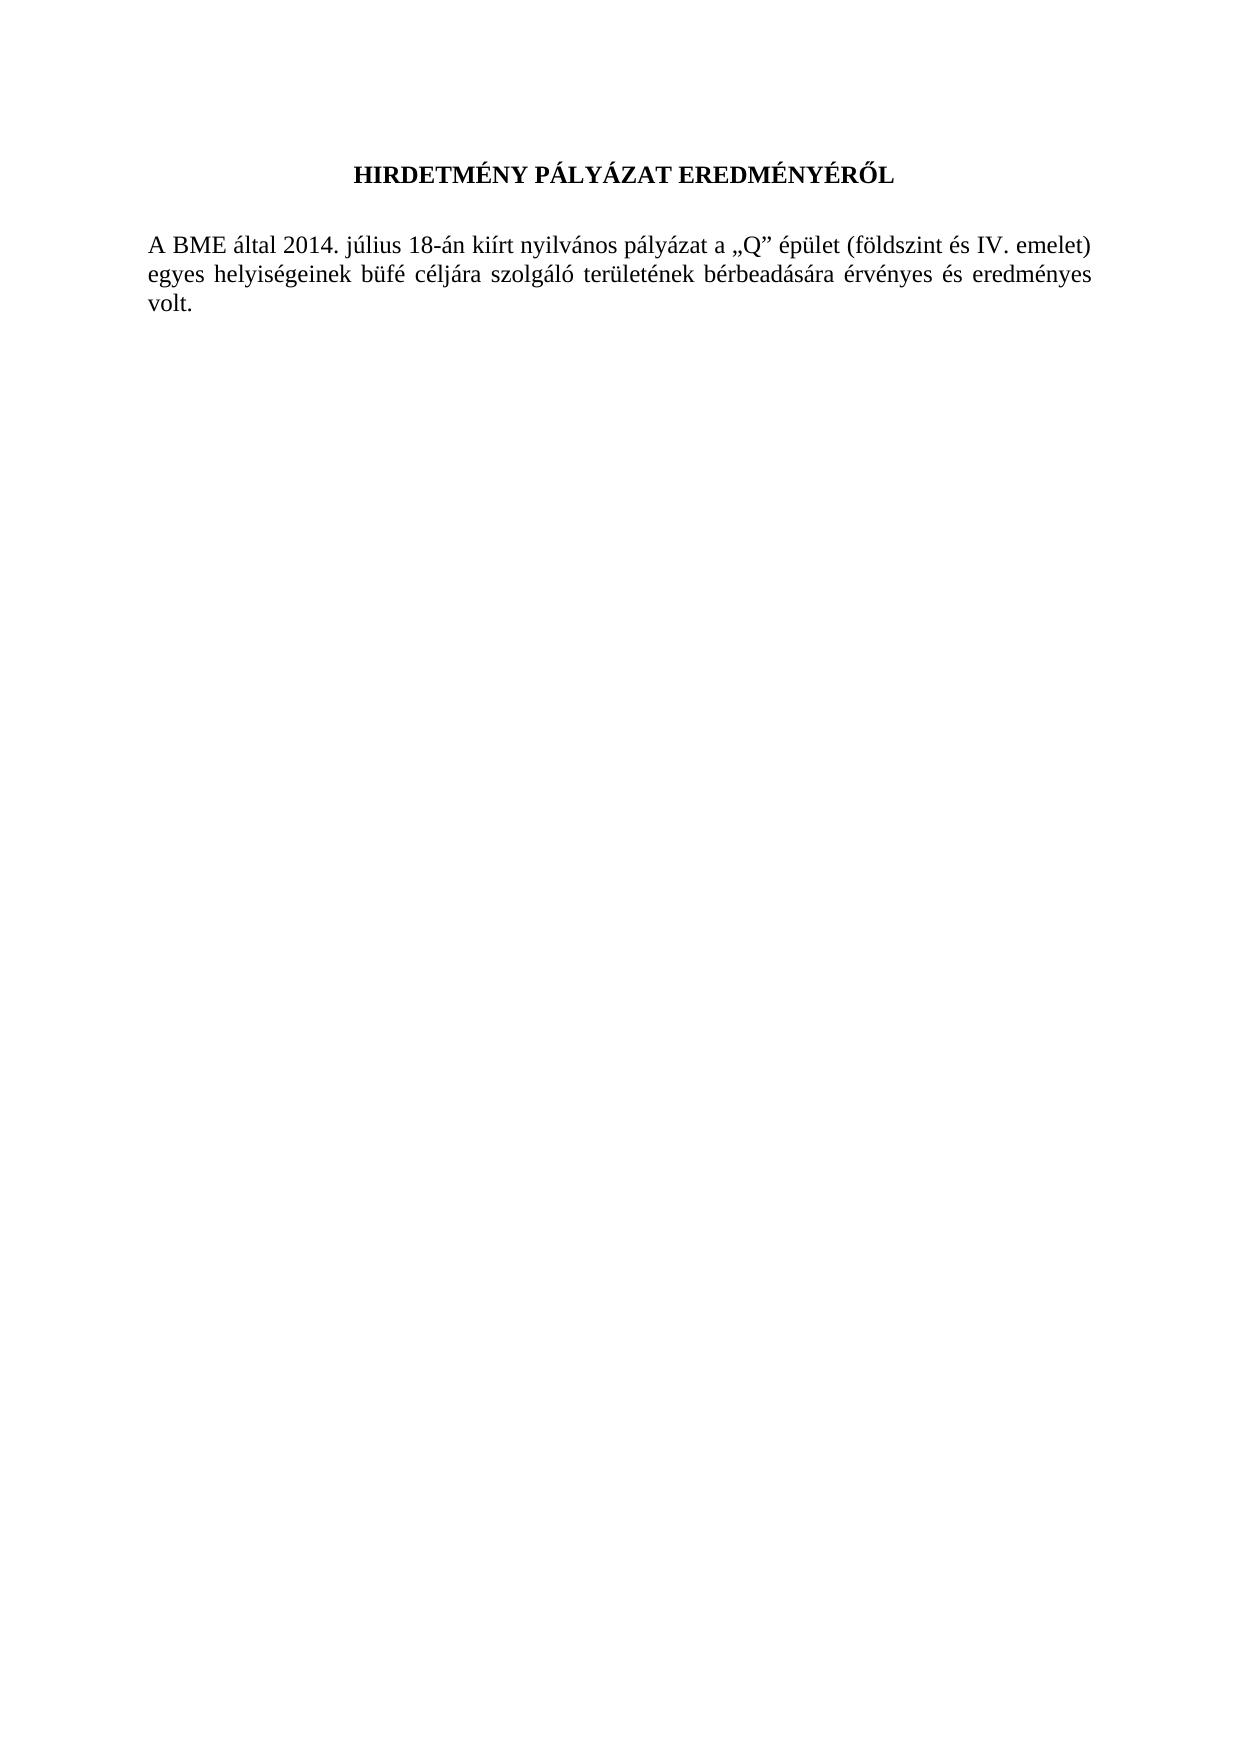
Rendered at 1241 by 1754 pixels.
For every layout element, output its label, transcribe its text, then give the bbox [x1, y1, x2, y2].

text A BME által 2014. július 18-án kiírt nyilvános pályázat a „Q” épület (földszint és IV. emelet) egyes helyiségeinek büfé céljára szolgáló területének bérbeadására érvényes és eredményes volt. [148, 230, 1093, 316]
text HIRDETMÉNY PÁLYÁZAT EREDMÉNYÉRŐL [155, 160, 1093, 189]
